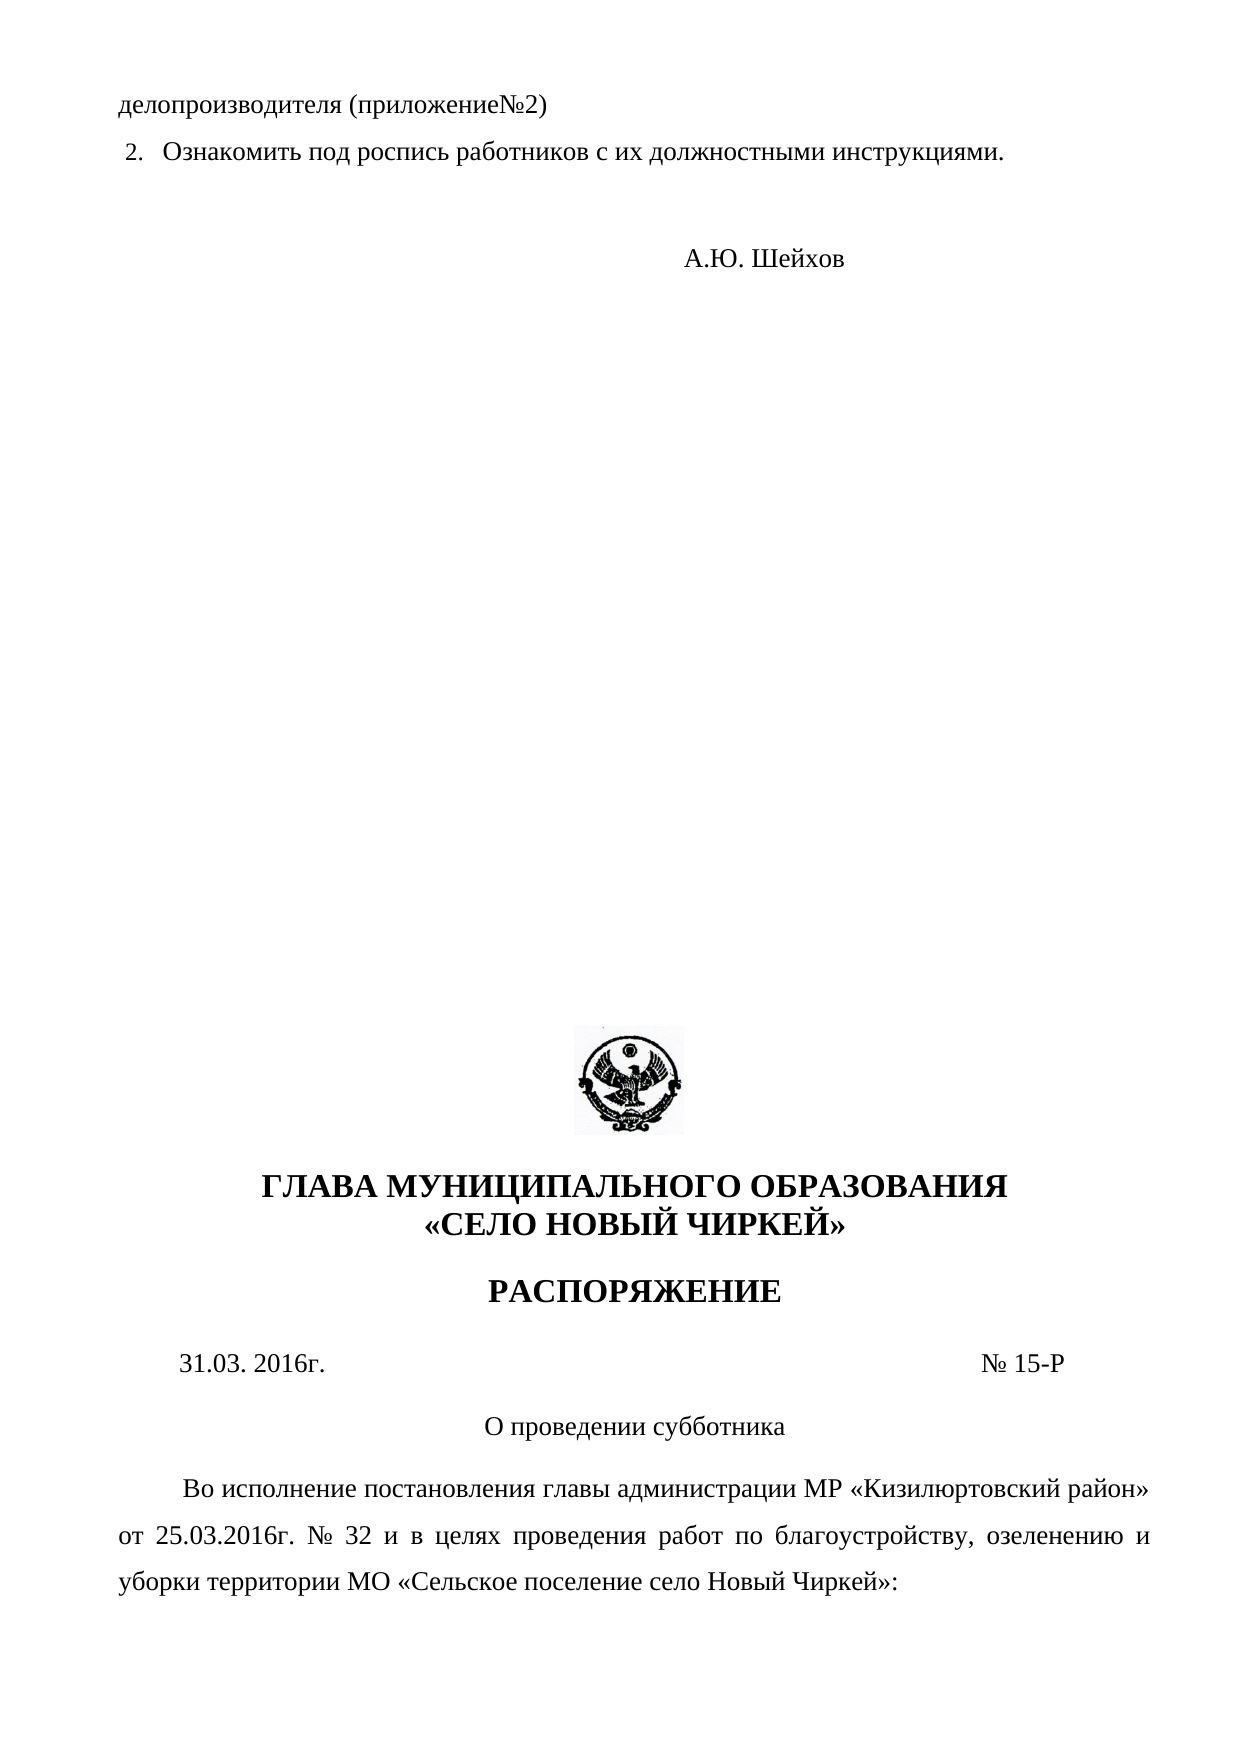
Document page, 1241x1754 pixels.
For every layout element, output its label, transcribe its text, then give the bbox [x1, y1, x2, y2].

list Ознакомить под роспись работников с их должностными инструкциями. [125, 135, 1152, 166]
picture [574, 1026, 684, 1135]
text РАСПОРЯЖЕНИЕ [118, 1271, 1152, 1309]
text ГЛАВА МУНИЦИПАЛЬНОГО ОБРАЗОВАНИЯ [118, 1166, 1152, 1204]
text делопроизводителя (приложение№2) [118, 89, 1152, 120]
text О проведении субботника [118, 1410, 1152, 1441]
text Во исполнение постановления главы администрации МР «Кизилюртовский район» от 25.03.2016г. № 32 и в целях проведения работ по благоустройству, озеленению и уборки территории МО «Сельское поселение село Новый Чиркей»: [118, 1472, 1152, 1597]
text «СЕЛО НОВЫЙ ЧИРКЕЙ» [118, 1204, 1152, 1243]
text А.Ю. Шейхов [118, 242, 1152, 273]
text 31.03. 2016г. № 15-Р [118, 1348, 1152, 1379]
